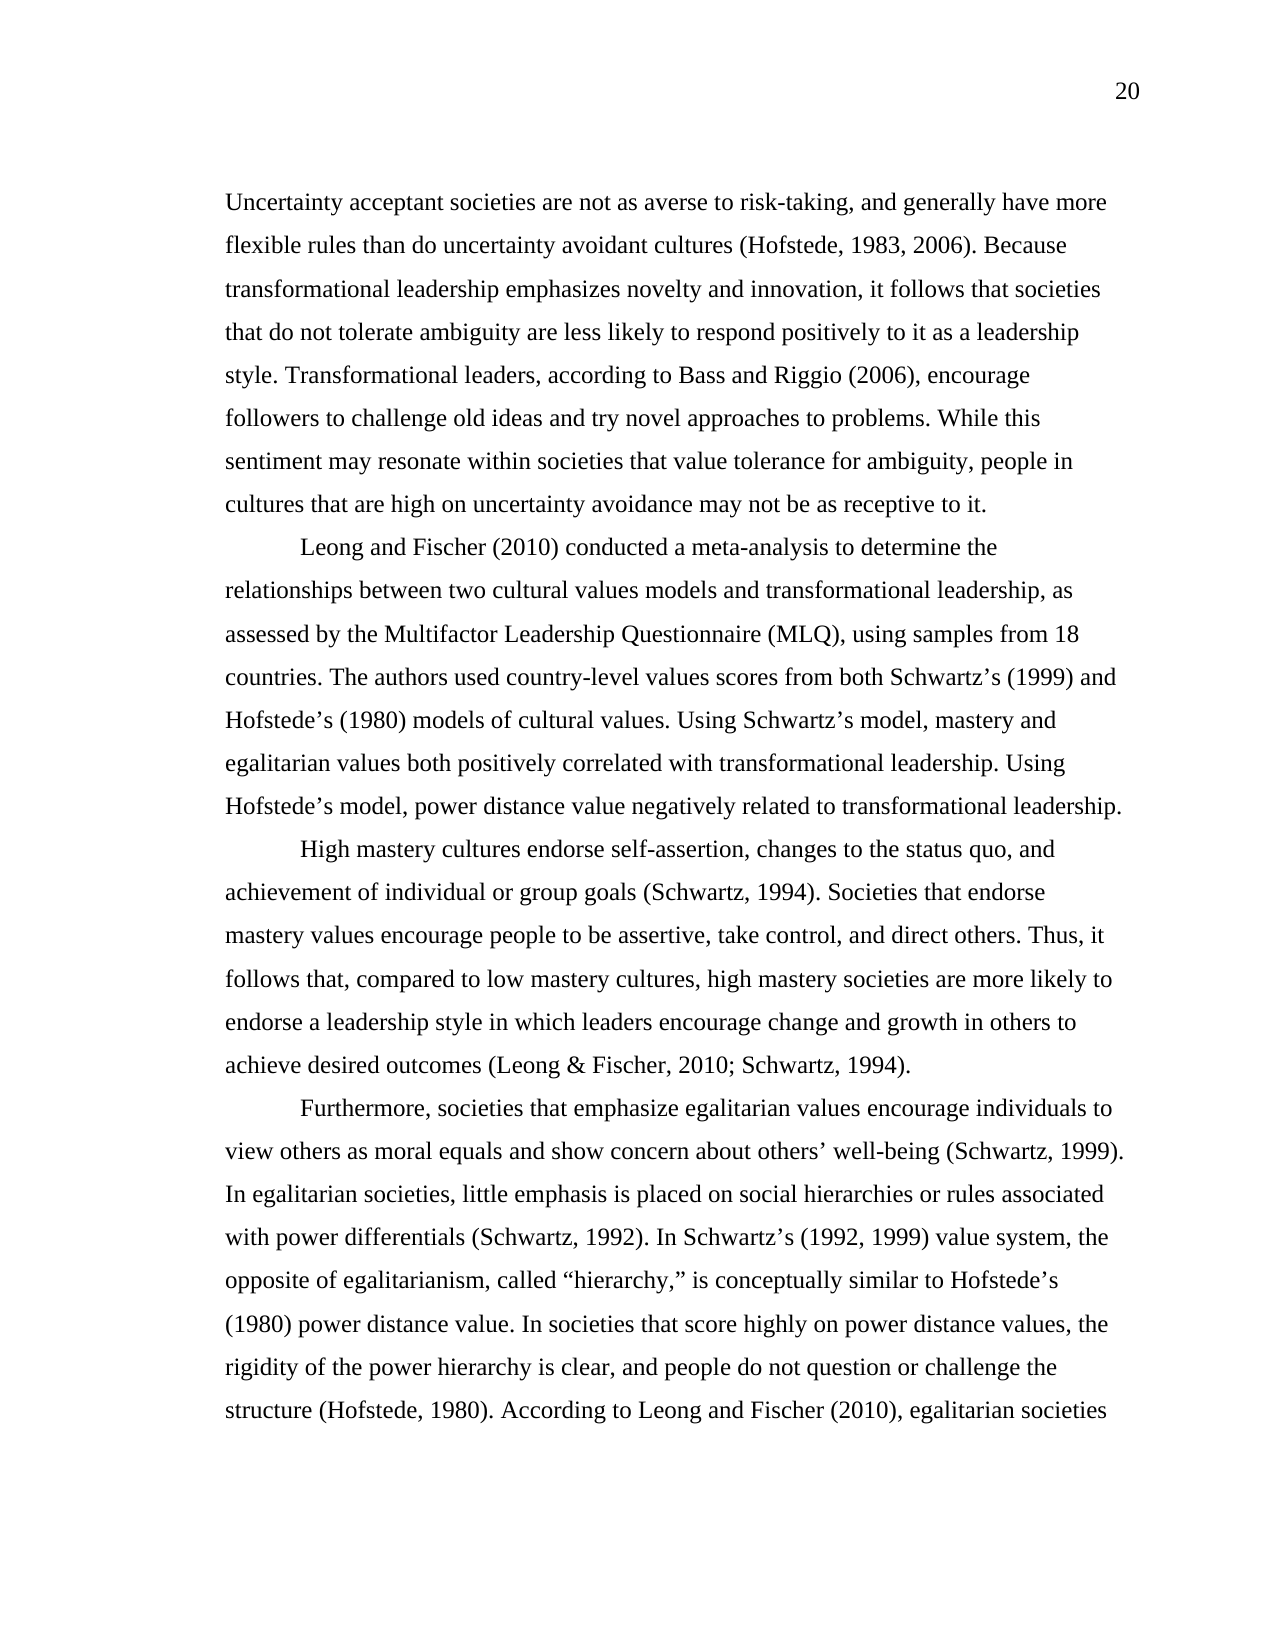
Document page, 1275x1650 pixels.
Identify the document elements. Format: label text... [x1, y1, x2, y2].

text Leong and Fischer (2010) conducted a meta-analysis to determine the relationships between two cultural values models and transformational leadership, as assessed by the Multifactor Leadership Questionnaire (MLQ), using samples from 18 countries. The authors used country-level values scores from both Schwartz’s (1999) and Hofstede’s (1980) models of cultural values. Using Schwartz’s model, mastery and egalitarian values both positively correlated with transformational leadership. Using Hofstede’s model, power distance value negatively related to transformational leadership. [225, 532, 1125, 820]
text High mastery cultures endorse self-assertion, changes to the status quo, and achievement of individual or group goals (Schwartz, 1994). Societies that endorse mastery values encourage people to be assertive, take control, and direct others. Thus, it follows that, compared to low mastery cultures, high mastery societies are more likely to endorse a leadership style in which leaders encourage change and growth in others to achieve desired outcomes (Leong & Fischer, 2010; Schwartz, 1994). [225, 834, 1125, 1079]
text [225, 187, 1125, 518]
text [225, 1093, 1125, 1424]
